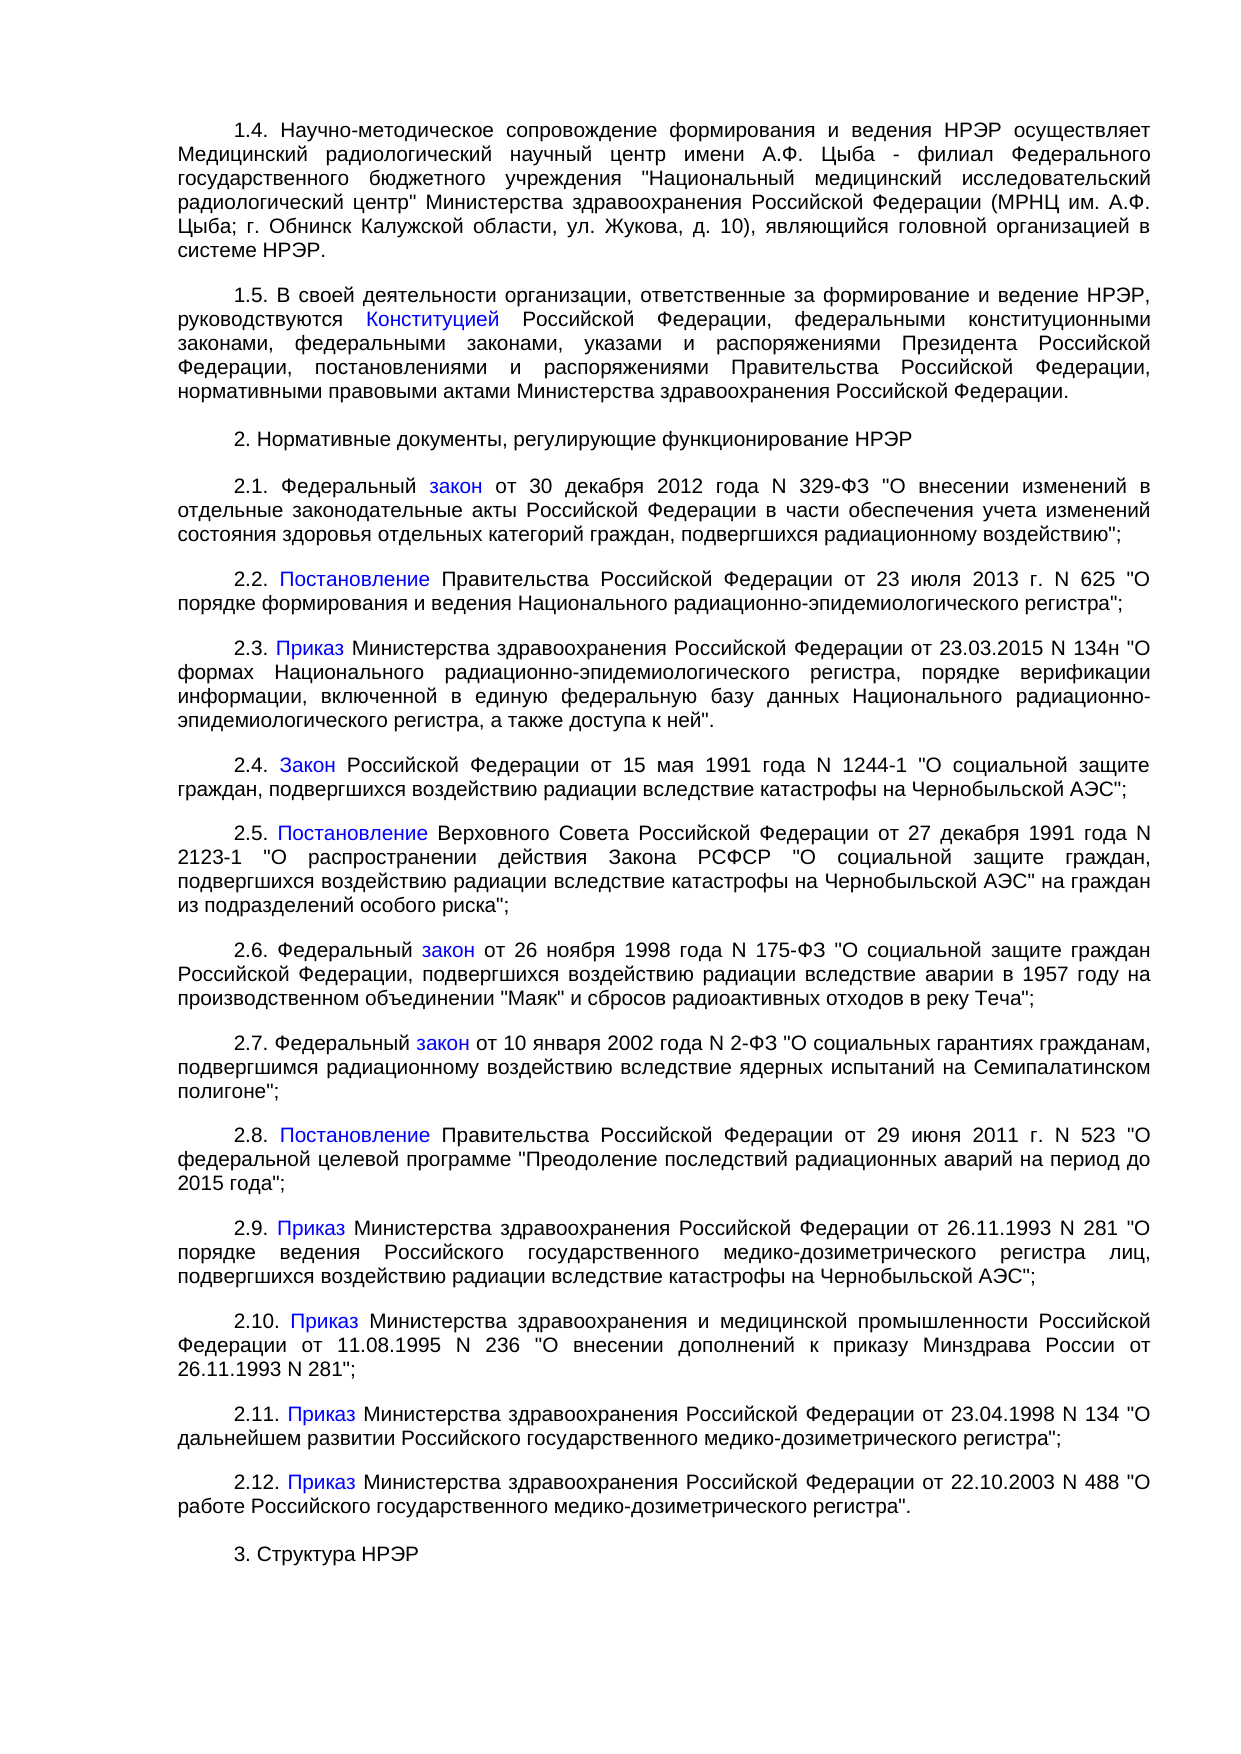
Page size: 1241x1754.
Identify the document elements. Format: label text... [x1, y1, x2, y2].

text 2.6. Федеральный закон от 26 ноября 1998 года N 175-ФЗ "О социальной защите граждан Российской Федерации, подвергшихся воздействию радиации вследствие аварии в 1957 году на производственном объединении "Маяк" и сбросов радиоактивных отходов в реку Теча"; [177, 938, 1152, 1010]
text 2.1. Федеральный закон от 30 декабря 2012 года N 329-ФЗ "О внесении изменений в отдельные законодательные акты Российской Федерации в части обеспечения учета изменений состояния здоровья отдельных категорий граждан, подвергшихся радиационному воздействию"; [177, 474, 1152, 546]
text 3. Структура НРЭР [177, 1542, 1152, 1566]
text 2.3. Приказ Министерства здравоохранения Российской Федерации от 23.03.2015 N 134н "О формах Национального радиационно-эпидемиологического регистра, порядке верификации информации, включенной в единую федеральную базу данных Национального радиационно-эпидемиологического регистра, а также доступа к ней". [177, 636, 1152, 732]
text 2.12. Приказ Министерства здравоохранения Российской Федерации от 22.10.2003 N 488 "О работе Российского государственного медико-дозиметрического регистра". [177, 1470, 1152, 1518]
text 2.2. Постановление Правительства Российской Федерации от 23 июля 2013 г. N 625 "О порядке формирования и ведения Национального радиационно-эпидемиологического регистра"; [177, 567, 1152, 615]
text 2.8. Постановление Правительства Российской Федерации от 29 июня 2011 г. N 523 "О федеральной целевой программе "Преодоление последствий радиационных аварий на период до 2015 года"; [177, 1123, 1152, 1195]
text 2.9. Приказ Министерства здравоохранения Российской Федерации от 26.11.1993 N 281 "О порядке ведения Российского государственного медико-дозиметрического регистра лиц, подвергшихся воздействию радиации вследствие катастрофы на Чернобыльской АЭС"; [177, 1216, 1152, 1288]
text 1.5. В своей деятельности организации, ответственные за формирование и ведение НРЭР, руководствуются Конституцией Российской Федерации, федеральными конституционными законами, федеральными законами, указами и распоряжениями Президента Российской Федерации, постановлениями и распоряжениями Правительства Российской Федерации, нормативными правовыми актами Министерства здравоохранения Российской Федерации. [177, 283, 1152, 402]
text 2.5. Постановление Верховного Совета Российской Федерации от 27 декабря 1991 года N 2123-1 "О распространении действия Закона РСФСР "О социальной защите граждан, подвергшихся воздействию радиации вследствие катастрофы на Чернобыльской АЭС" на граждан из подразделений особого риска"; [177, 821, 1152, 917]
text 2.4. Закон Российской Федерации от 15 мая 1991 года N 1244-1 "О социальной защите граждан, подвергшихся воздействию радиации вследствие катастрофы на Чернобыльской АЭС"; [177, 752, 1152, 800]
text 2.11. Приказ Министерства здравоохранения Российской Федерации от 23.04.1998 N 134 "О дальнейшем развитии Российского государственного медико-дозиметрического регистра"; [177, 1401, 1152, 1449]
text 2.7. Федеральный закон от 10 января 2002 года N 2-ФЗ "О социальных гарантиях гражданам, подвергшимся радиационному воздействию вследствие ядерных испытаний на Семипалатинском полигоне"; [177, 1031, 1152, 1102]
text 2. Нормативные документы, регулирующие функционирование НРЭР [177, 426, 1152, 450]
text 2.10. Приказ Министерства здравоохранения и медицинской промышленности Российской Федерации от 11.08.1995 N 236 "О внесении дополнений к приказу Минздрава России от 26.11.1993 N 281"; [177, 1309, 1152, 1381]
text 1.4. Научно-методическое сопровождение формирования и ведения НРЭР осуществляет Медицинский радиологический научный центр имени А.Ф. Цыба - филиал Федерального государственного бюджетного учреждения "Национальный медицинский исследовательский радиологический центр" Министерства здравоохранения Российской Федерации (МРНЦ им. А.Ф. Цыба; г. Обнинск Калужской области, ул. Жукова, д. 10), являющийся головной организацией в системе НРЭР. [177, 118, 1152, 262]
